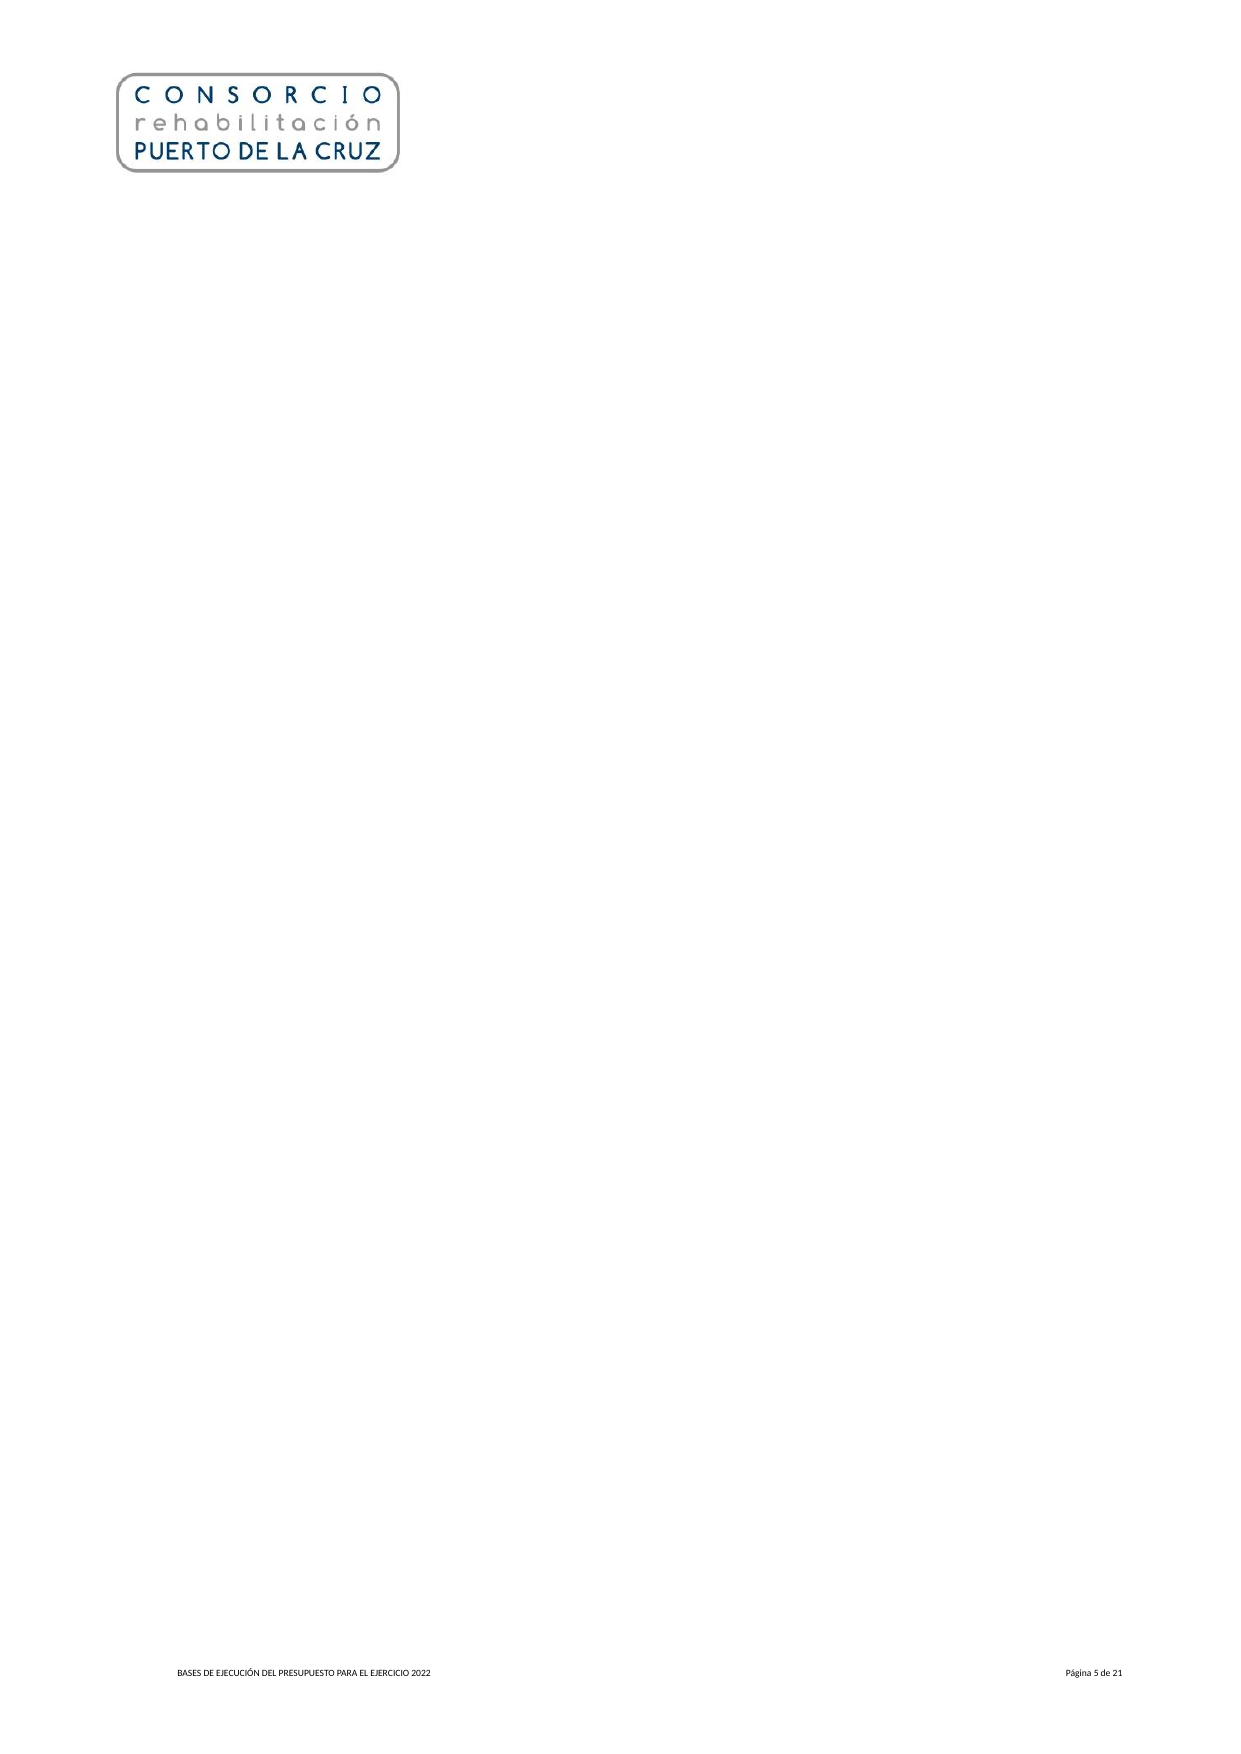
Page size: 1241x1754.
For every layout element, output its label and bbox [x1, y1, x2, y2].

picture [6, 5, 458, 212]
